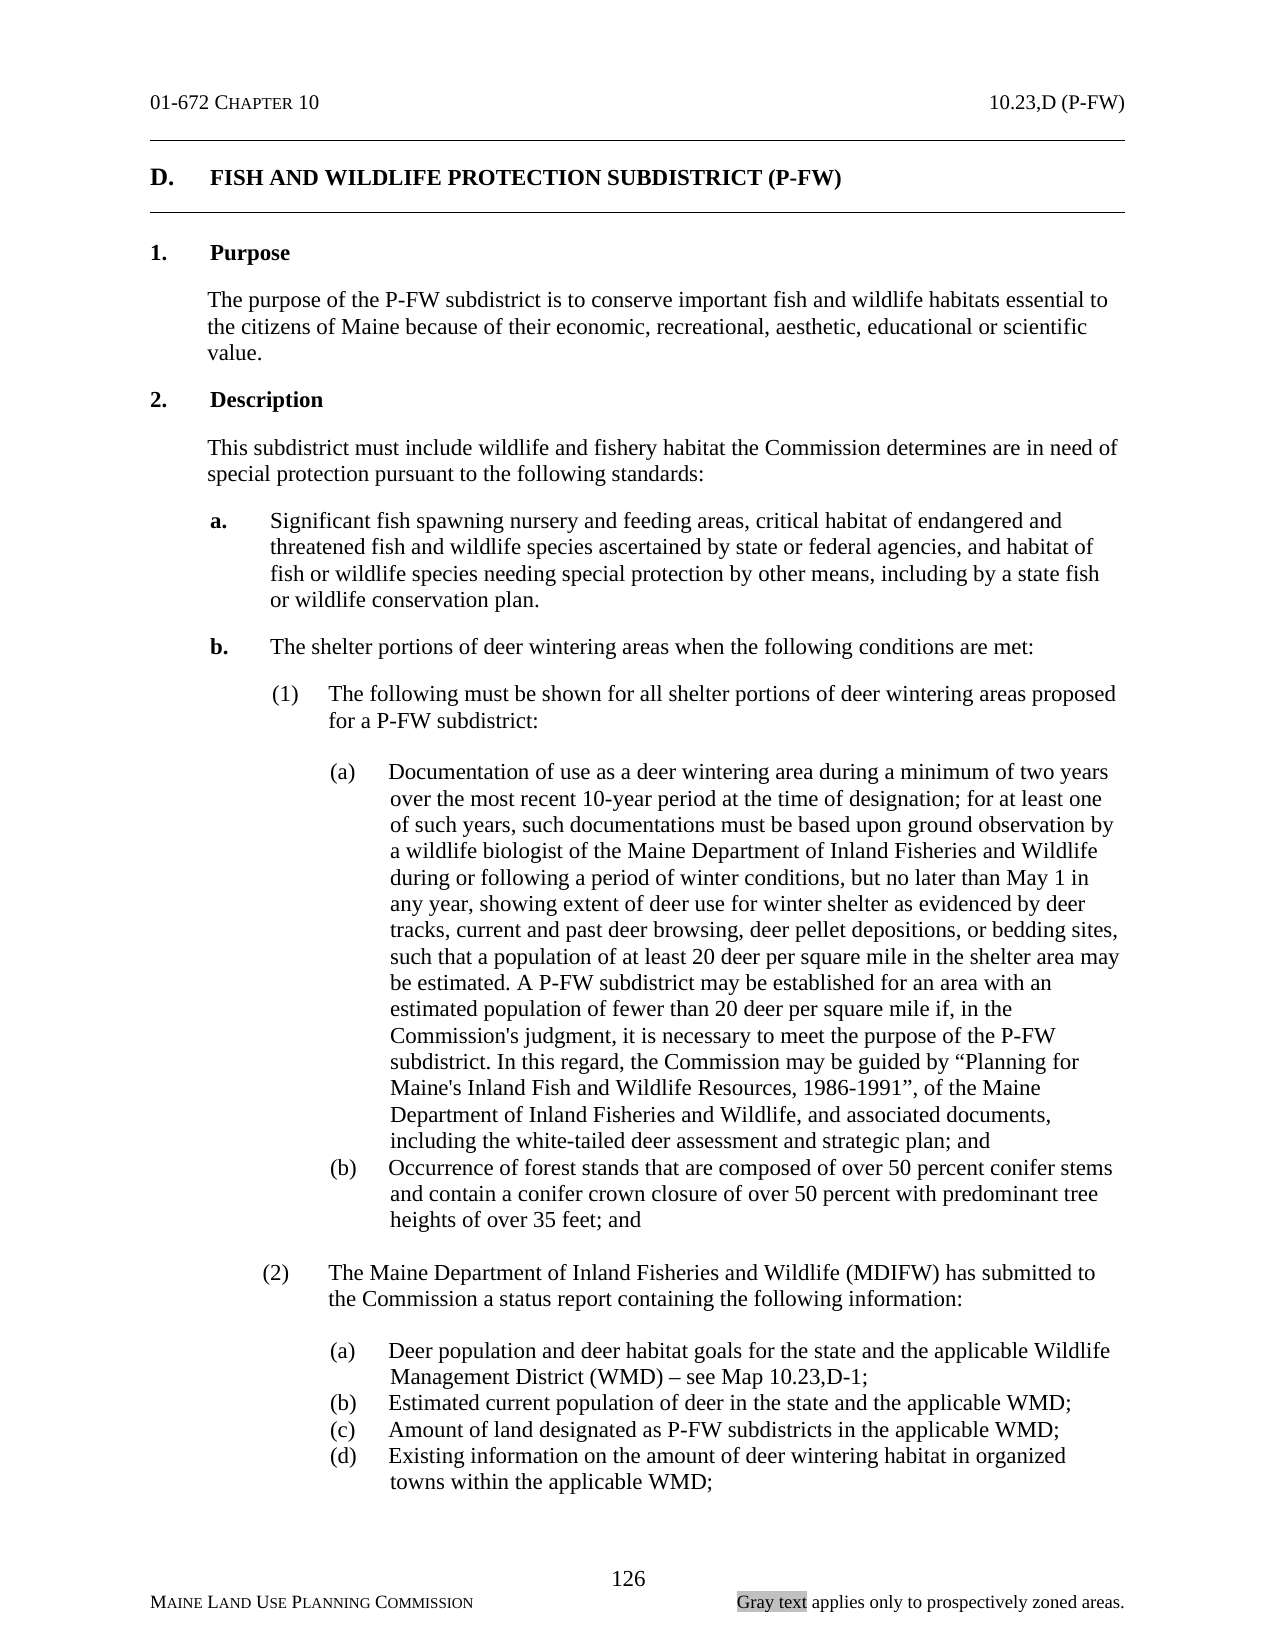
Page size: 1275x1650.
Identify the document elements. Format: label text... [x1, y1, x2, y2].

subtitle The shelter portions of deer wintering areas when the following conditions are met: [210, 633, 1125, 660]
subtitle Amount of land designated as P-FW subdistricts in the applicable WMD; [330, 1416, 1125, 1442]
subtitle Description [150, 386, 1125, 413]
subtitle Deer population and deer habitat goals for the state and the applicable Wildlife Management District (WMD) – see Map 10.23,D-1; [330, 1337, 1125, 1389]
subtitle Purpose [150, 239, 1125, 266]
subtitle Estimated current population of deer in the state and the applicable WMD; [330, 1389, 1125, 1416]
text This subdistrict must include wildlife and fishery habitat the Commission determines are in need of special protection pursuant to the following standards: [207, 433, 1125, 486]
subtitle Significant fish spawning nursery and feeding areas, critical habitat of endangered and threatened fish and wildlife species ascertained by state or federal agencies, and habitat of fish or wildlife species needing special protection by other means, including by a state fish or wildlife conservation plan. [210, 507, 1125, 612]
text The purpose of the P-FW subdistrict is to conserve important fish and wildlife habitats essential to the citizens of because of their economic, recreational, aesthetic, educational or scientific value. [207, 286, 1125, 366]
subtitle Documentation of use as a deer wintering area during a minimum of two years over the most recent 10-year period at the time of designation; for at least one of such years, such documentations must be based upon ground observation by a wildlife biologist of the Maine Department of Inland Fisheries and Wildlife during or following a period of winter conditions, but no later than May 1 in any year, showing extent of deer use for winter shelter as evidenced by deer tracks, current and past deer browsing, deer pellet depositions, or bedding sites, such that a population of at least 20 deer per square mile in the shelter area may be estimated. A P-FW subdistrict may be established for an area with an estimated population of fewer than 20 deer per square mile if, in the Commission's judgment, it is necessary to meet the purpose of the P-FW subdistrict. In this regard, the Commission may be guided by “Planning for Maine's Inland Fish and Wildlife Resources, 1986-1991”, of the Maine Department of Inland Fisheries and Wildlife, and associated documents, including the white-tailed deer assessment and strategic plan; and [330, 758, 1125, 1153]
subtitle The Maine Department of Inland Fisheries and Wildlife (MDIFW) has submitted to the Commission a status report containing the following information: [262, 1259, 1125, 1312]
subtitle FISH AND (P-FW) [150, 141, 1125, 212]
subtitle Occurrence of forest stands that are composed of over 50 percent conifer stems and contain a conifer crown closure of over 50 percent with predominant tree heights of over 35 feet; and [330, 1153, 1125, 1233]
subtitle The following must be shown for all shelter portions of deer wintering areas proposed for a P-FW subdistrict: [272, 681, 1125, 733]
subtitle Existing information on the amount of deer wintering habitat in organized towns within the applicable WMD; [330, 1442, 1125, 1495]
